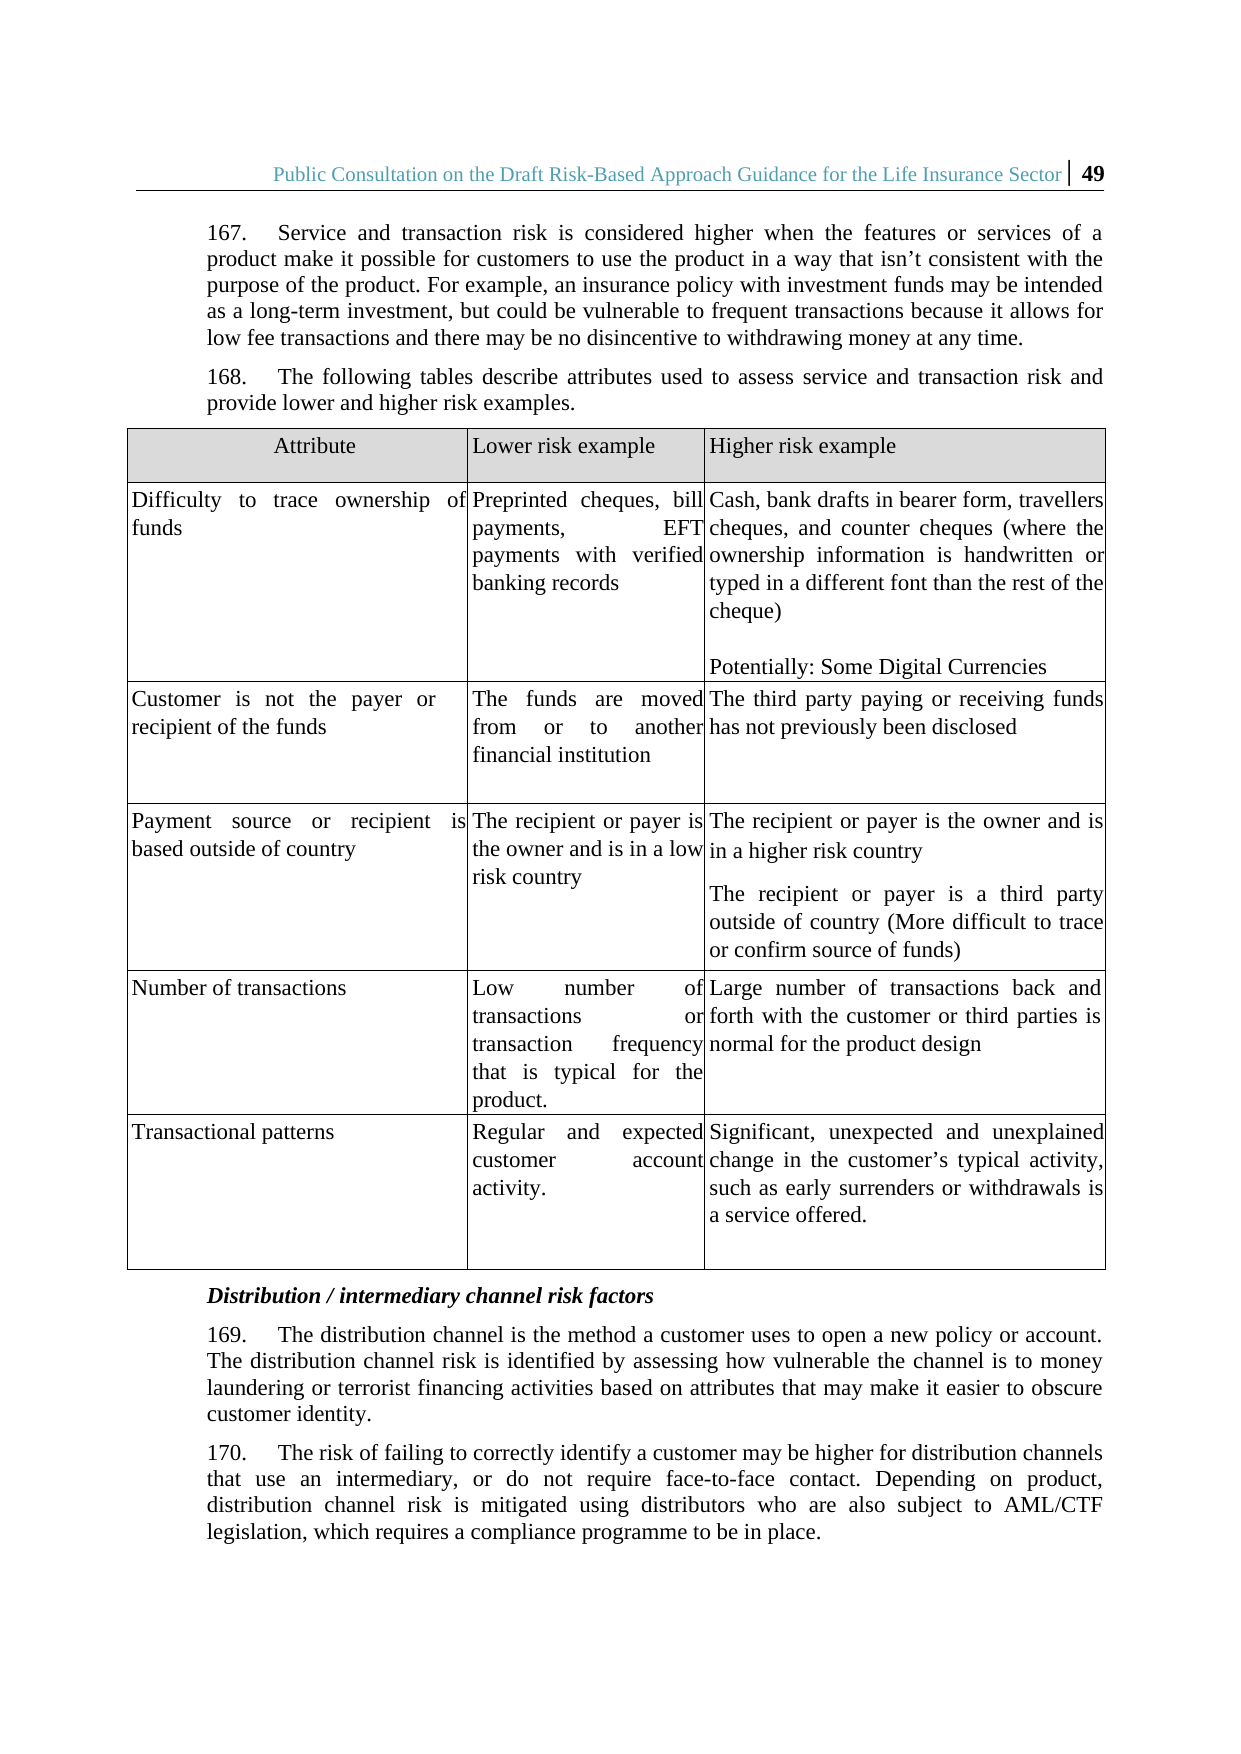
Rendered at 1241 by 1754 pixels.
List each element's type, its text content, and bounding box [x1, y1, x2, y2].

table_cell Customer is not the payer or recipient of the funds [128, 682, 467, 803]
table_header Higher risk example [705, 429, 1105, 482]
table_header Attribute [128, 429, 467, 482]
table_cell The recipient or payer is the owner and is in a low risk country [468, 804, 704, 970]
table_cell The recipient or payer is the owner and is in a higher risk country The recipient or payer is a third party outside of country (More difficult to trace or confirm source of funds) [705, 804, 1105, 970]
text The following tables describe attributes used to assess service and transaction risk and provide lower and higher risk examples. [207, 363, 1104, 416]
table_cell Difficulty to trace ownership of funds [128, 483, 467, 681]
table_cell Regular and expected customer account activity. [468, 1115, 704, 1268]
table_cell Low number of transactions or transaction frequency that is typical for the product. [468, 971, 704, 1114]
text Service and transaction risk is considered higher when the features or services of a product make it possible for customers to use the product in a way that isn’t consistent with the purpose of the product. For example, an insurance policy with investment funds may be intended as a long-term investment, but could be vulnerable to frequent transactions because it allows for low fee transactions and there may be no disincentive to withdrawing money at any time. [207, 218, 1104, 350]
table_header Lower risk example [468, 429, 704, 482]
text Distribution / intermediary channel risk factors [207, 1282, 1033, 1308]
table_cell Cash, bank drafts in bearer form, travellers cheques, and counter cheques (where the ownership information is handwritten or typed in a different font than the rest of the cheque) Potentially: Some Digital Currencies [705, 483, 1105, 681]
table_cell The funds are moved from or to another financial institution [468, 682, 704, 803]
table_cell Preprinted cheques, bill payments, EFT payments with verified banking records [468, 483, 704, 681]
text The distribution channel is the method a customer uses to open a new policy or account. The distribution channel risk is identified by assessing how vulnerable the channel is to money laundering or terrorist financing activities based on attributes that may make it easier to obscure customer identity. [207, 1321, 1104, 1426]
table_cell Large number of transactions back and forth with the customer or third parties is normal for the product design [705, 971, 1105, 1114]
text The risk of failing to correctly identify a customer may be higher for distribution channels that use an intermediary, or do not require face-to-face contact. Depending on product, distribution channel risk is mitigated using distributors who are also subject to AML/CTF legislation, which requires a compliance programme to be in place. [207, 1439, 1104, 1544]
table_cell Number of transactions [128, 971, 467, 1114]
table_cell Transactional patterns [128, 1115, 467, 1268]
table_cell Payment source or recipient is based outside of country [128, 804, 467, 970]
table_cell Significant, unexpected and unexplained change in the customer’s typical activity, such as early surrenders or withdrawals is a service offered. [705, 1115, 1105, 1268]
table_cell The third party paying or receiving funds has not previously been disclosed [705, 682, 1105, 803]
